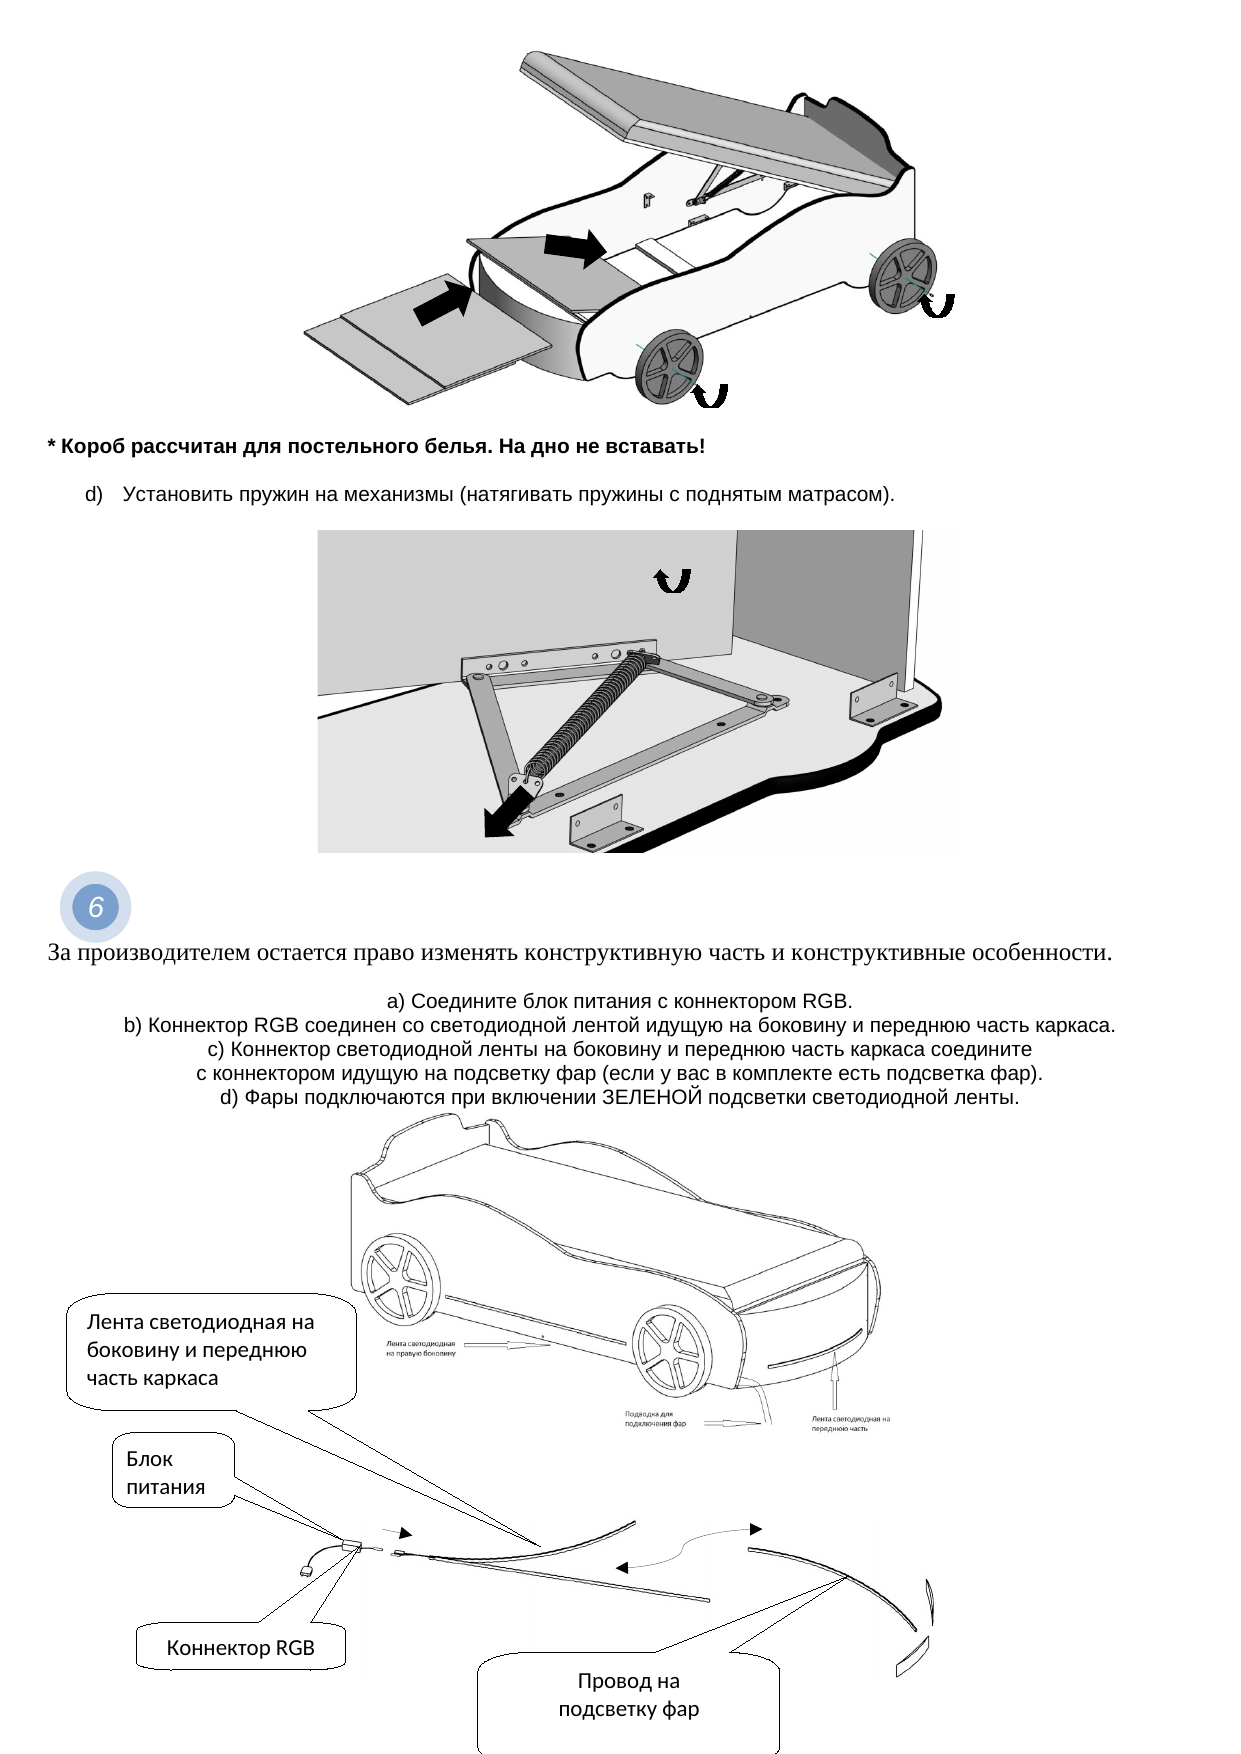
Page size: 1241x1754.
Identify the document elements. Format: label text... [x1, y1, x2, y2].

picture [299, 1515, 941, 1686]
text с коннектором идущую на подсветку фар (если у вас в комплекте есть подсветка фар). [47, 1061, 1193, 1085]
picture [240, 47, 1000, 409]
picture [317, 530, 961, 853]
picture [346, 1109, 894, 1437]
text b) Коннектор RGB соединен со светодиодной лентой идущую на боковину и переднюю часть каркаса. [47, 1013, 1193, 1037]
text c) Коннектор светодиодной ленты на боковину и переднюю часть каркаса соедините [47, 1037, 1193, 1061]
text a) Соедините блок питания с коннектором RGB. [47, 989, 1193, 1013]
text За производителем остается право изменять конструктивную часть и конструктивные особенности. [47, 937, 1193, 965]
text d) Фары подключаются при включении ЗЕЛЕНОЙ подсветки светодиодной ленты. [47, 1085, 1193, 1109]
list Установить пружин на механизмы (натягивать пружины с поднятым матрасом). [85, 482, 1193, 506]
text * Короб рассчитан для постельного белья. На дно не вставать! [47, 433, 1193, 457]
